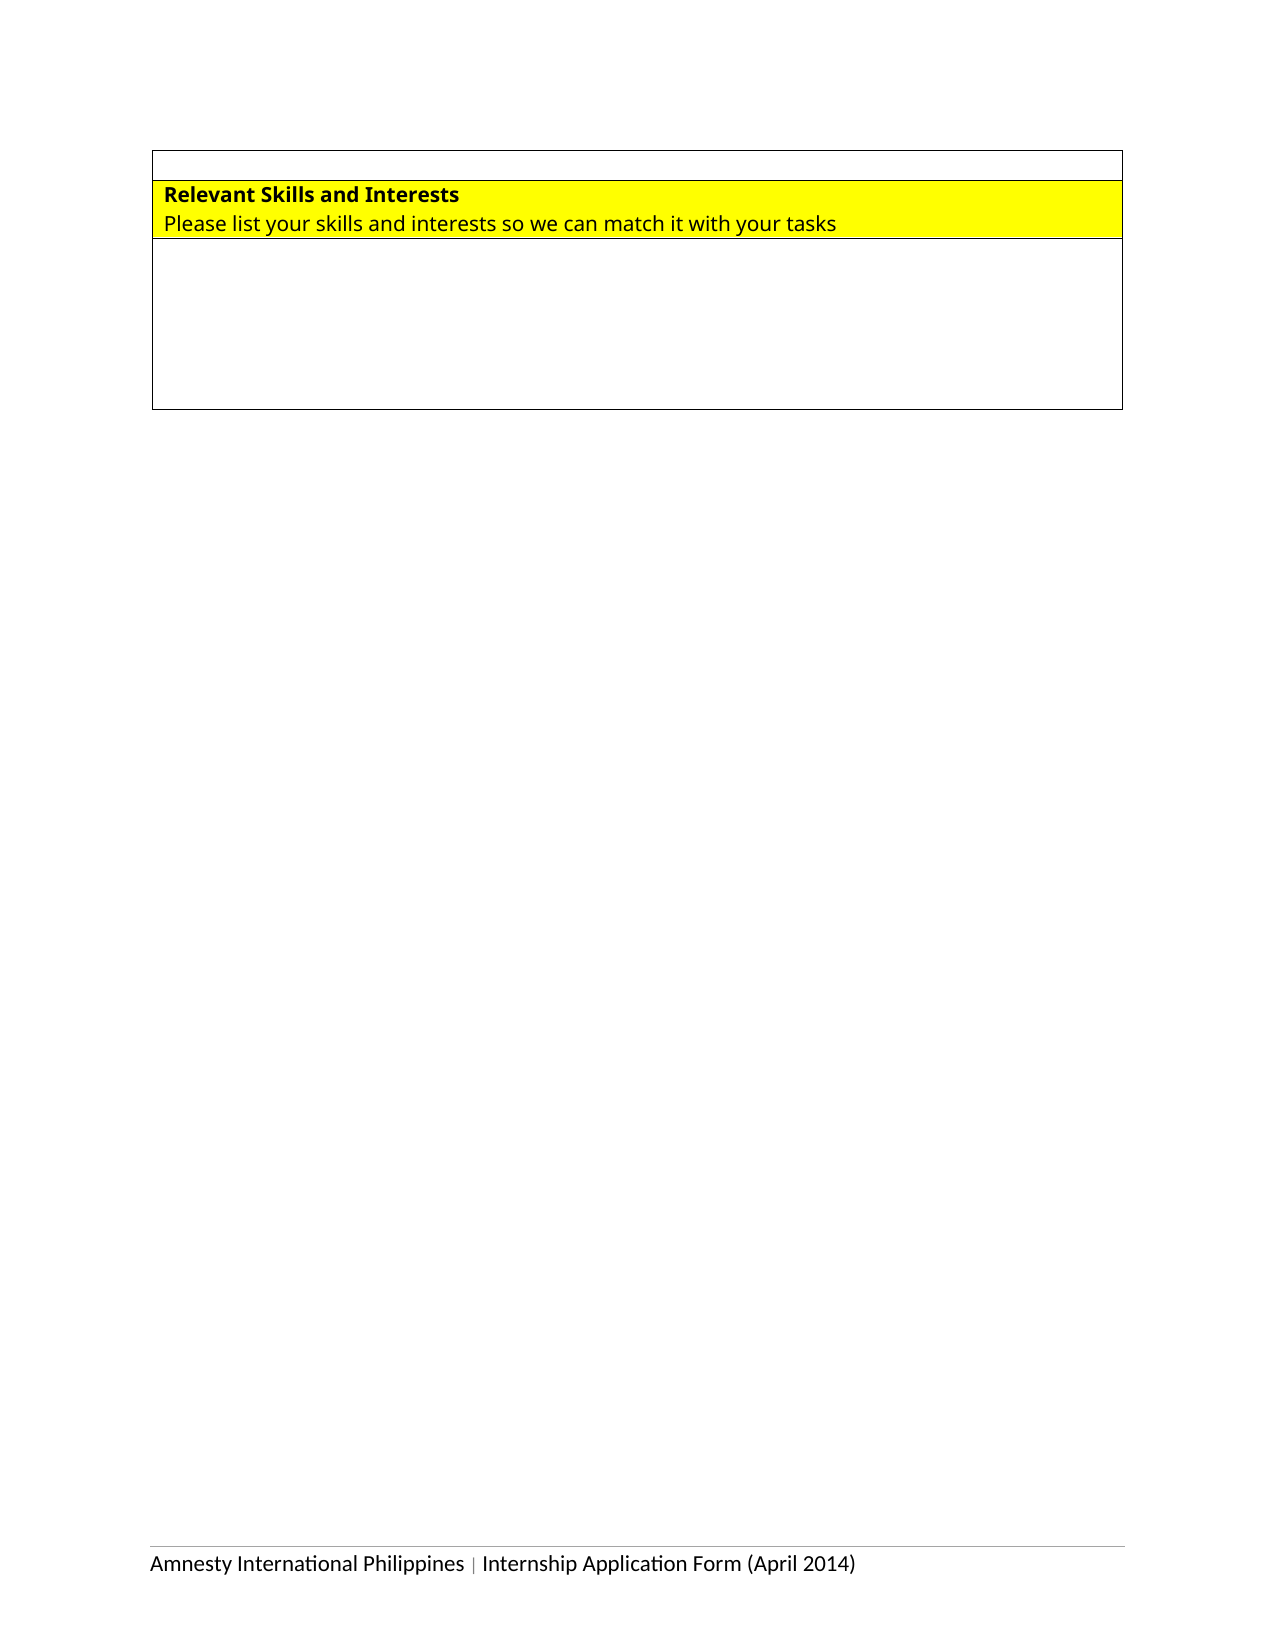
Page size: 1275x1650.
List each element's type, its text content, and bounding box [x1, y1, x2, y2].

table_cell Relevant Skills and Interests Please list your skills and interests so we can match it with your tasks [153, 181, 1122, 237]
table_cell [153, 151, 1122, 179]
table_cell [153, 239, 1122, 409]
